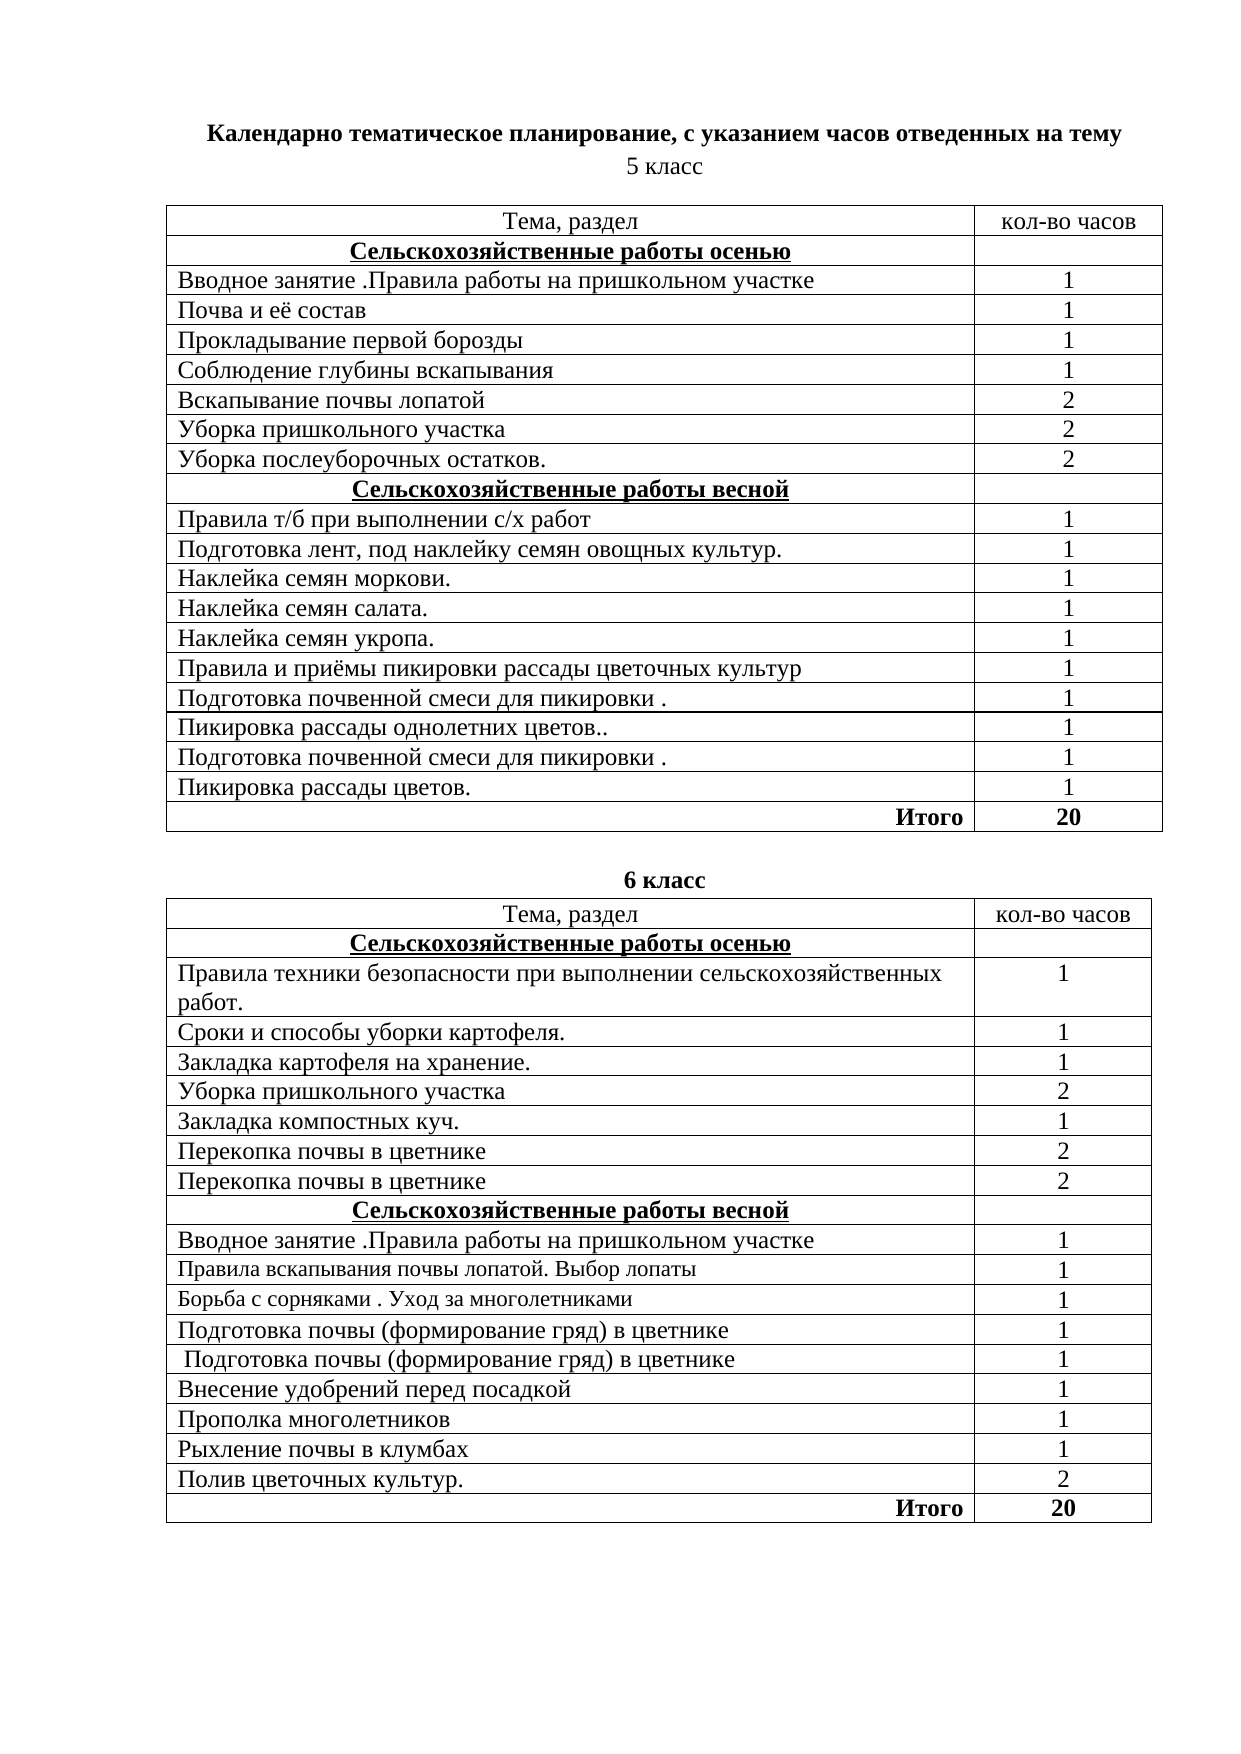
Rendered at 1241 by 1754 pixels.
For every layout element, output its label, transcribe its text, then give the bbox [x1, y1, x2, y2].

table_cell Подготовка почвы (формирование гряд) в цветнике [167, 1315, 974, 1343]
table_cell Вводное занятие .Правила работы на пришкольном участке [167, 266, 974, 294]
table_cell Правила т/б при выполнении с/х работ [167, 504, 974, 533]
table_cell Правила техники безопасности при выполнении сельскохозяйственных работ. [167, 958, 974, 1016]
table_cell 1 [975, 1315, 1151, 1343]
table_cell 1 [975, 1345, 1151, 1373]
table_cell 1 [975, 1285, 1151, 1314]
table_cell 1 [975, 623, 1162, 652]
table_cell 1 [975, 1017, 1151, 1046]
table_cell 1 [975, 564, 1162, 592]
table_cell Правила и приёмы пикировки рассады цветочных культур [167, 653, 974, 682]
table_cell 1 [975, 1106, 1151, 1135]
table_cell 1 [975, 772, 1162, 801]
table_cell Уборка послеуборочных остатков. [167, 444, 974, 473]
table_cell 1 [975, 325, 1162, 354]
table_cell [975, 474, 1162, 503]
table_cell 1 [975, 683, 1162, 711]
table_cell 1 [975, 1434, 1151, 1463]
table_cell 1 [975, 355, 1162, 384]
table_cell Пикировка рассады цветов. [167, 772, 974, 801]
table_cell 1 [975, 295, 1162, 324]
table_cell Рыхление почвы в клумбах [167, 1434, 974, 1463]
table_cell Полив цветочных культур. [167, 1464, 974, 1492]
table_cell 1 [975, 742, 1162, 771]
table_header Тема, раздел [167, 899, 974, 927]
table_header кол-во часов [975, 899, 1151, 927]
table_cell [975, 236, 1162, 264]
table_cell Наклейка семян салата. [167, 593, 974, 622]
table_cell 1 [975, 1225, 1151, 1254]
table_cell 1 [975, 1374, 1151, 1403]
table_cell Закладка картофеля на хранение. [167, 1047, 974, 1075]
table_cell Сельскохозяйственные работы осенью [167, 929, 974, 957]
table_cell Уборка пришкольного участка [167, 415, 974, 443]
table_cell Прополка многолетников [167, 1404, 974, 1433]
table_cell 1 [975, 1047, 1151, 1075]
table_cell Подготовка почвенной смеси для пикировки . [167, 742, 974, 771]
table_cell 2 [975, 1076, 1151, 1105]
table_cell Борьба с сорняками . Уход за многолетниками [167, 1285, 974, 1314]
table_cell 1 [975, 593, 1162, 622]
table_cell Итого [167, 1494, 974, 1522]
table_cell Наклейка семян моркови. [167, 564, 974, 592]
table_cell Сельскохозяйственные работы осенью [167, 236, 974, 264]
table_cell 2 [975, 385, 1162, 413]
table_cell 20 [975, 802, 1162, 831]
table_cell 1 [975, 534, 1162, 562]
table_cell Перекопка почвы в цветнике [167, 1166, 974, 1194]
table_cell 2 [975, 1166, 1151, 1194]
table_cell Подготовка почвенной смеси для пикировки . [167, 683, 974, 711]
table_cell 1 [975, 504, 1162, 533]
table_cell Пикировка рассады однолетних цветов.. [167, 713, 974, 741]
table_cell Подготовка лент, под наклейку семян овощных культур. [167, 534, 974, 562]
table_cell Перекопка почвы в цветнике [167, 1136, 974, 1165]
table_cell Почва и её состав [167, 295, 974, 324]
table_cell 1 [975, 958, 1151, 1016]
table_cell 20 [975, 1494, 1151, 1522]
table_cell 2 [975, 444, 1162, 473]
table_cell Сроки и способы уборки картофеля. [167, 1017, 974, 1046]
table_cell Прокладывание первой борозды [167, 325, 974, 354]
table_cell Внесение удобрений перед посадкой [167, 1374, 974, 1403]
table_cell 2 [975, 1464, 1151, 1492]
table_header Тема, раздел [167, 206, 974, 235]
table_header кол-во часов [975, 206, 1162, 235]
table_cell Сельскохозяйственные работы весной [167, 474, 974, 503]
table_cell 1 [975, 266, 1162, 294]
table_cell Сельскохозяйственные работы весной [167, 1196, 974, 1224]
table_cell Правила вскапывания почвы лопатой. Выбор лопаты [167, 1255, 974, 1284]
table_cell Итого [167, 802, 974, 831]
table_cell 1 [975, 653, 1162, 682]
table_cell Вскапывание почвы лопатой [167, 385, 974, 413]
table_cell 2 [975, 1136, 1151, 1165]
text 5 класс [177, 151, 1152, 180]
table_cell Наклейка семян укропа. [167, 623, 974, 652]
table_cell Уборка пришкольного участка [167, 1076, 974, 1105]
table_cell 1 [975, 1404, 1151, 1433]
text Календарно тематическое планирование, с указанием часов отведенных на тему [177, 118, 1152, 147]
text 6 класс [177, 865, 1152, 893]
table_cell [975, 1196, 1151, 1224]
table_cell [975, 929, 1151, 957]
table_cell Закладка компостных куч. [167, 1106, 974, 1135]
table_cell Соблюдение глубины вскапывания [167, 355, 974, 384]
table_cell 1 [975, 713, 1162, 741]
table_cell Подготовка почвы (формирование гряд) в цветнике [167, 1345, 974, 1373]
table_cell Вводное занятие .Правила работы на пришкольном участке [167, 1225, 974, 1254]
table_cell 2 [975, 415, 1162, 443]
table_cell 1 [975, 1255, 1151, 1284]
